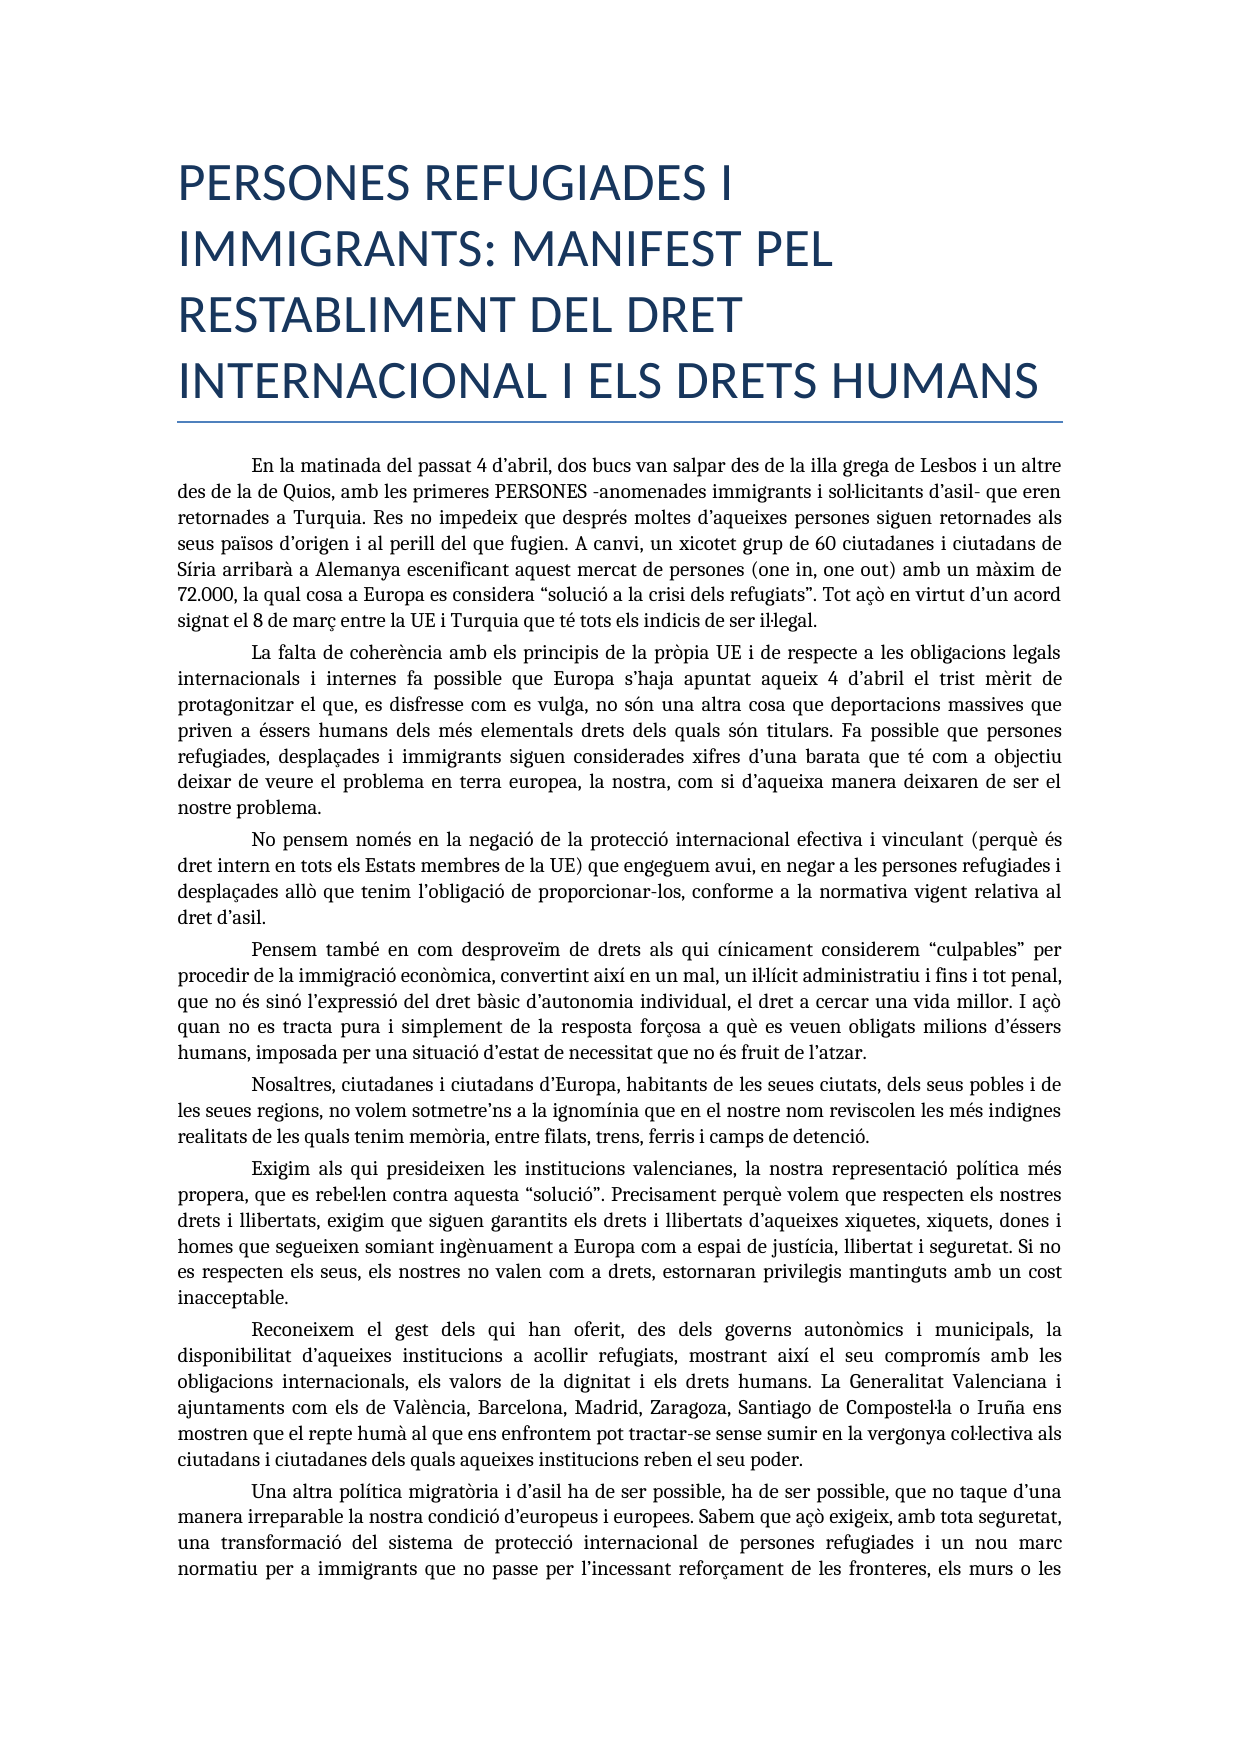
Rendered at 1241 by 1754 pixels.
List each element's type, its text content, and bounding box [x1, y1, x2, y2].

text Reconeixem el gest dels qui han oferit, des dels governs autonòmics i municipals, la disponibilitat d’aqueixes institucions a acollir refugiats, mostrant així el seu compromís amb les obligacions internacionals, els valors de la dignitat i els drets humans. La Generalitat Valenciana i ajuntaments com els de València, Barcelona, Madrid, Zaragoza, Santiago de Compostel·la o Iruña ens mostren que el repte humà al que ens enfrontem pot tractar-se sense sumir en la vergonya col·lectiva als ciutadans i ciutadanes dels quals aqueixes institucions reben el seu poder. [177, 1318, 1063, 1471]
title PERSONES REFUGIADES I IMMIGRANTS: MANIFEST PEL RESTABLIMENT DEL DRET INTERNACIONAL I ELS DRETS HUMANS [177, 148, 1063, 421]
text Pensem també en com desproveïm de drets als qui cínicament considerem “culpables” per procedir de la immigració econòmica, convertint així en un mal, un il·lícit administratiu i fins i tot penal, que no és sinó l’expressió del dret bàsic d’autonomia individual, el dret a cercar una vida millor. I açò quan no es tracta pura i simplement de la resposta forçosa a què es veuen obligats milions d’éssers humans, imposada per una situació d’estat de necessitat que no és fruit de l’atzar. [177, 938, 1063, 1065]
text La falta de coherència amb els principis de la pròpia UE i de respecte a les obligacions legals internacionals i internes fa possible que Europa s’haja apuntat aqueix 4 d’abril el trist mèrit de protagonitzar el que, es disfresse com es vulga, no són una altra cosa que deportacions massives que priven a éssers humans dels més elementals drets dels quals són titulars. Fa possible que persones refugiades, desplaçades i immigrants siguen considerades xifres d’una barata que té com a objectiu deixar de veure el problema en terra europea, la nostra, com si d’aqueixa manera deixaren de ser el nostre problema. [177, 641, 1063, 820]
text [177, 1479, 1063, 1581]
text Nosaltres, ciutadanes i ciutadans d’Europa, habitants de les seues ciutats, dels seus pobles i de les seues regions, no volem sotmetre’ns a la ignomínia que en el nostre nom reviscolen les més indignes realitats de les quals tenim memòria, entre filats, trens, ferris i camps de detenció. [177, 1073, 1063, 1149]
text No pensem només en la negació de la protecció internacional efectiva i vinculant (perquè és dret intern en tots els Estats membres de la UE) que engeguem avui, en negar a les persones refugiades i desplaçades allò que tenim l’obligació de proporcionar-los, conforme a la normativa vigent relativa al dret d’asil. [177, 828, 1063, 929]
text Exigim als qui presideixen les institucions valencianes, la nostra representació política més propera, que es rebel·len contra aquesta “solució”. Precisament perquè volem que respecten els nostres drets i llibertats, exigim que siguen garantits els drets i llibertats d’aqueixes xiquetes, xiquets, dones i homes que segueixen somiant ingènuament a Europa com a espai de justícia, llibertat i seguretat. Si no es respecten els seus, els nostres no valen com a drets, estornaran privilegis mantinguts amb un cost inacceptable. [177, 1157, 1063, 1310]
text En la matinada del passat 4 d’abril, dos bucs van salpar des de la illa grega de Lesbos i un altre des de la de Quios, amb les primeres PERSONES -anomenades immigrants i sol·licitants d’asil- que eren retornades a Turquia. Res no impedeix que després moltes d’aqueixes persones siguen retornades als seus països d’origen i al perill del que fugien. A canvi, un xicotet grup de 60 ciutadanes i ciutadans de Síria arribarà a Alemanya escenificant aquest mercat de persones (one in, one out) amb un màxim de 72.000, la qual cosa a Europa es considera “solució a la crisi dels refugiats”. Tot açò en virtut d’un acord signat el 8 de març entre la UE i Turquia que té tots els indicis de ser il·legal. [177, 454, 1063, 633]
